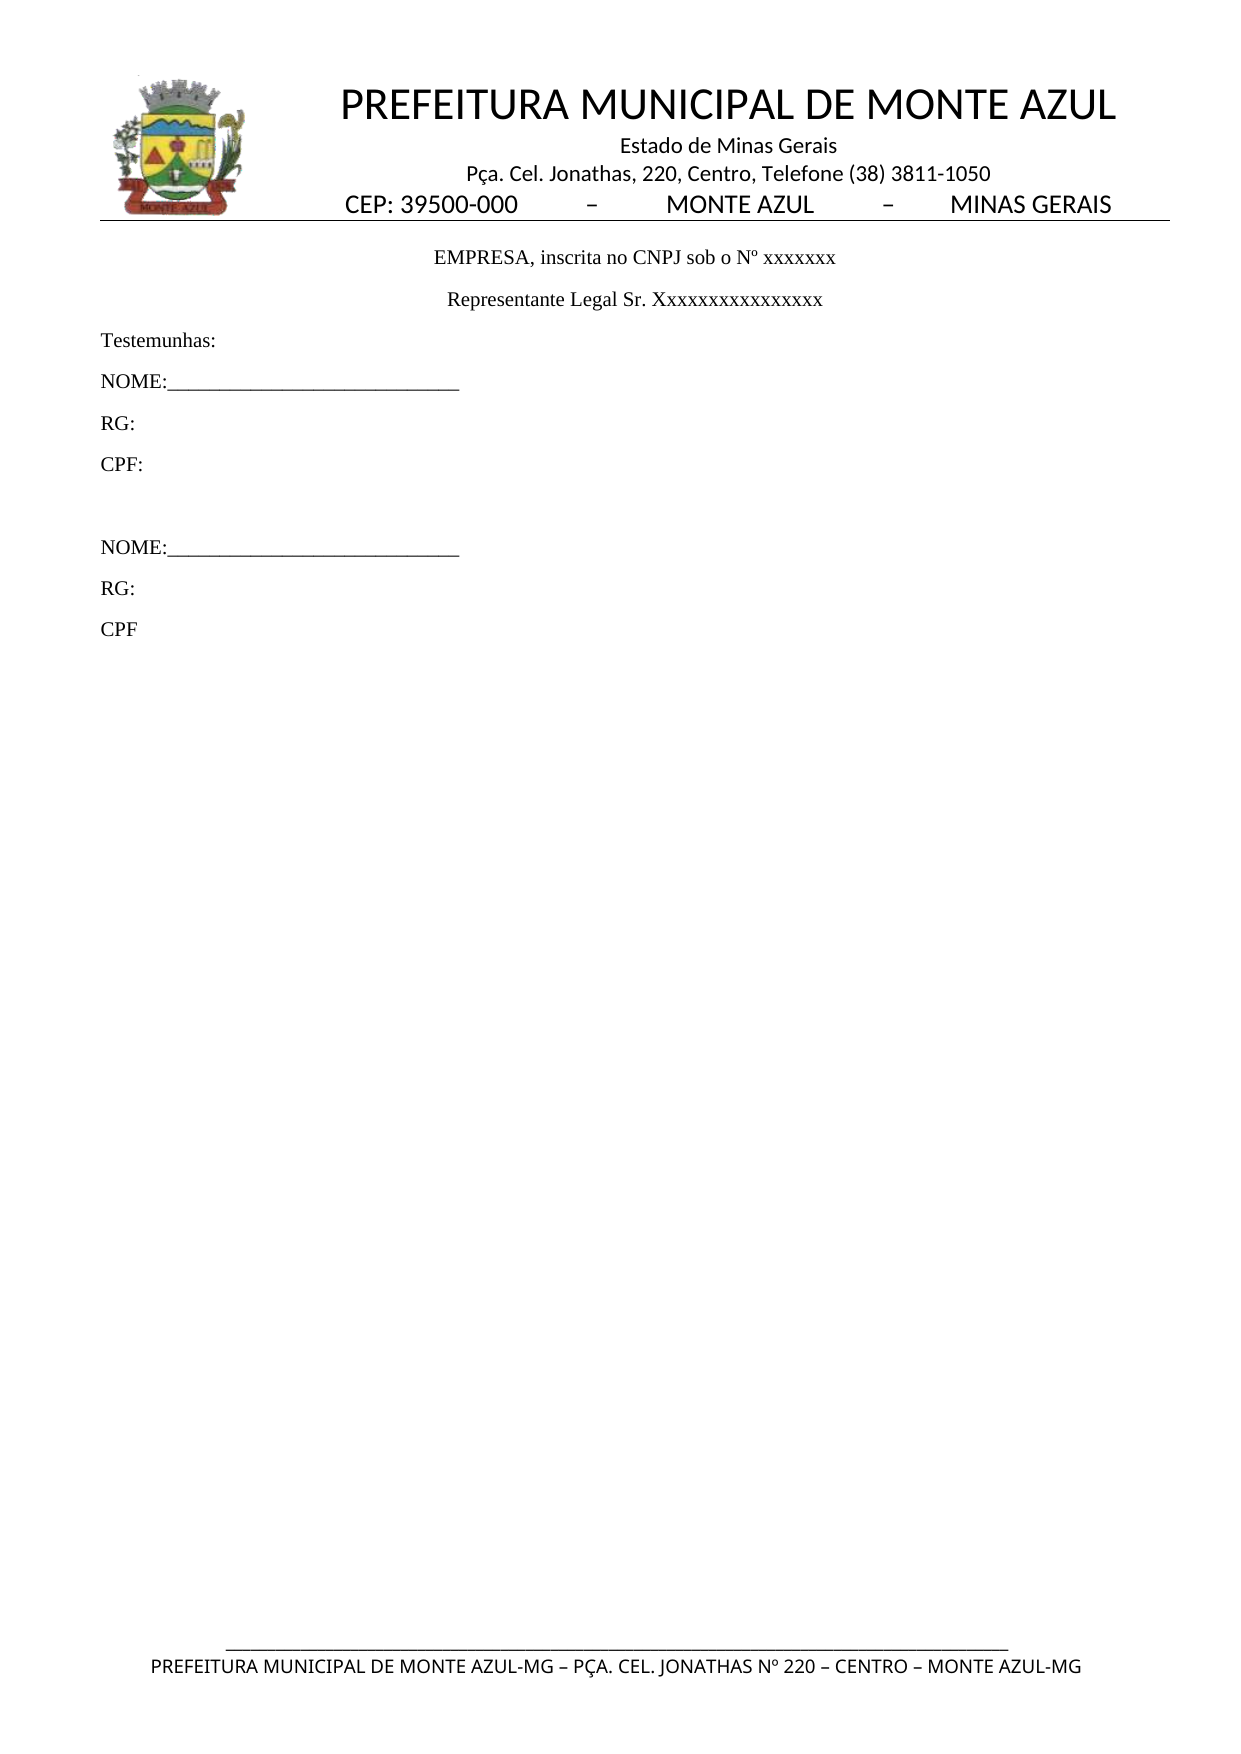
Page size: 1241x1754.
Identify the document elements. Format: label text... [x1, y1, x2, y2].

picture [112, 75, 245, 216]
text NOME:____________________________ [100, 534, 1169, 559]
text CPF [100, 617, 1169, 641]
text RG: [100, 411, 1169, 434]
text RG: [100, 576, 1169, 600]
text NOME:____________________________ [100, 369, 1169, 393]
text Representante Legal Sr. Xxxxxxxxxxxxxxxx [100, 286, 1169, 311]
text CPF: [100, 452, 1169, 476]
text Testemunhas: [100, 328, 1169, 352]
text EMPRESA, inscrita no CNPJ sob o Nº xxxxxxx [100, 245, 1169, 269]
